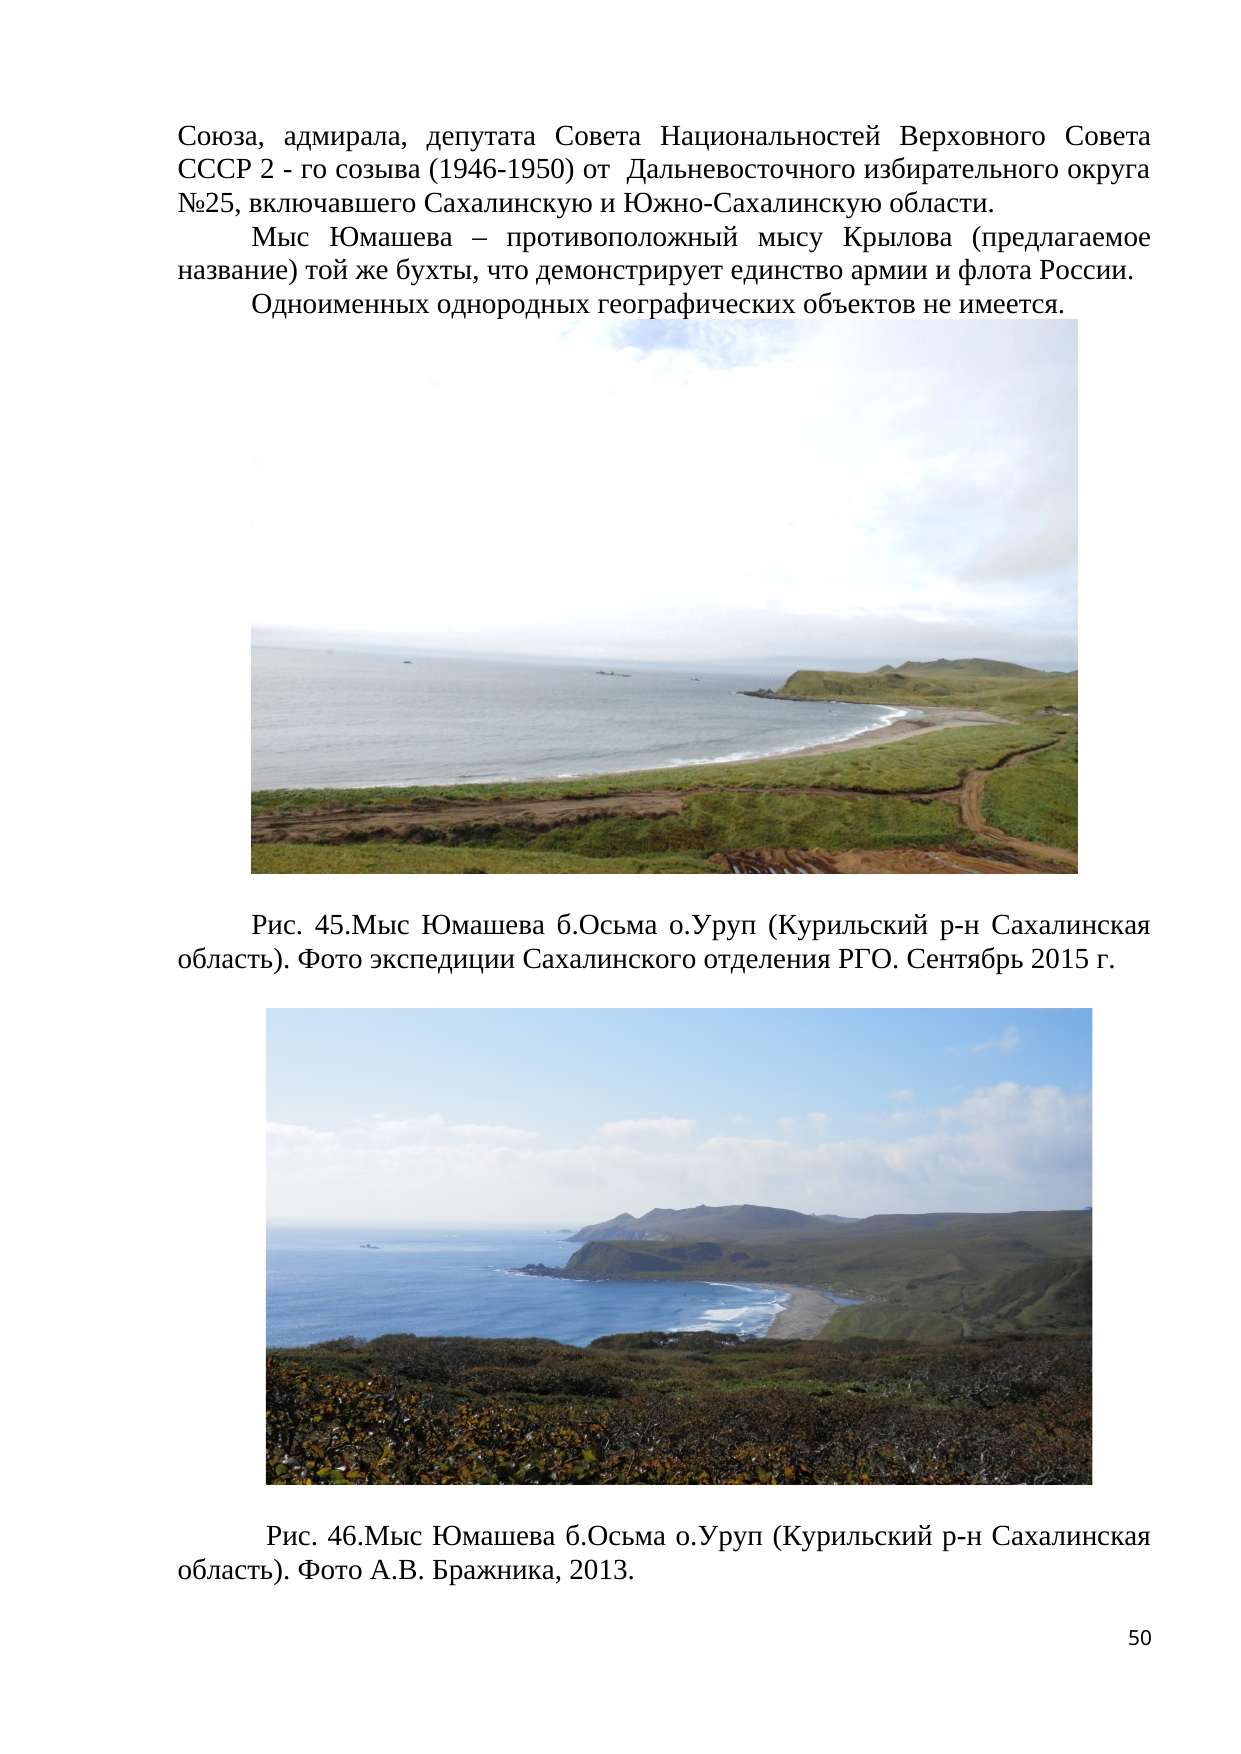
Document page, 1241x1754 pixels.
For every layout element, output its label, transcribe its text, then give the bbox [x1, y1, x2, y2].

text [177, 118, 1152, 219]
text Одноименных однородных географических объектов не имеется. [177, 286, 1152, 319]
picture [265, 1008, 1093, 1485]
picture [251, 319, 1078, 874]
text Мыс Юмашева – противоположный мысу Крылова (предлагаемое название) той же бухты, что демонстрирует единство армии и флота России. [177, 219, 1152, 286]
text Рис. 45.Мыс Юмашева б.Осьма о.Уруп (Курильский р-н Сахалинская область). Фото экспедиции Сахалинского отделения РГО. Сентябрь 2015 г. [177, 907, 1152, 974]
text Рис. 46.Мыс Юмашева б.Осьма о.Уруп (Курильский р-н Сахалинская область). Фото А.В. Бражника, 2013. [177, 1518, 1152, 1585]
